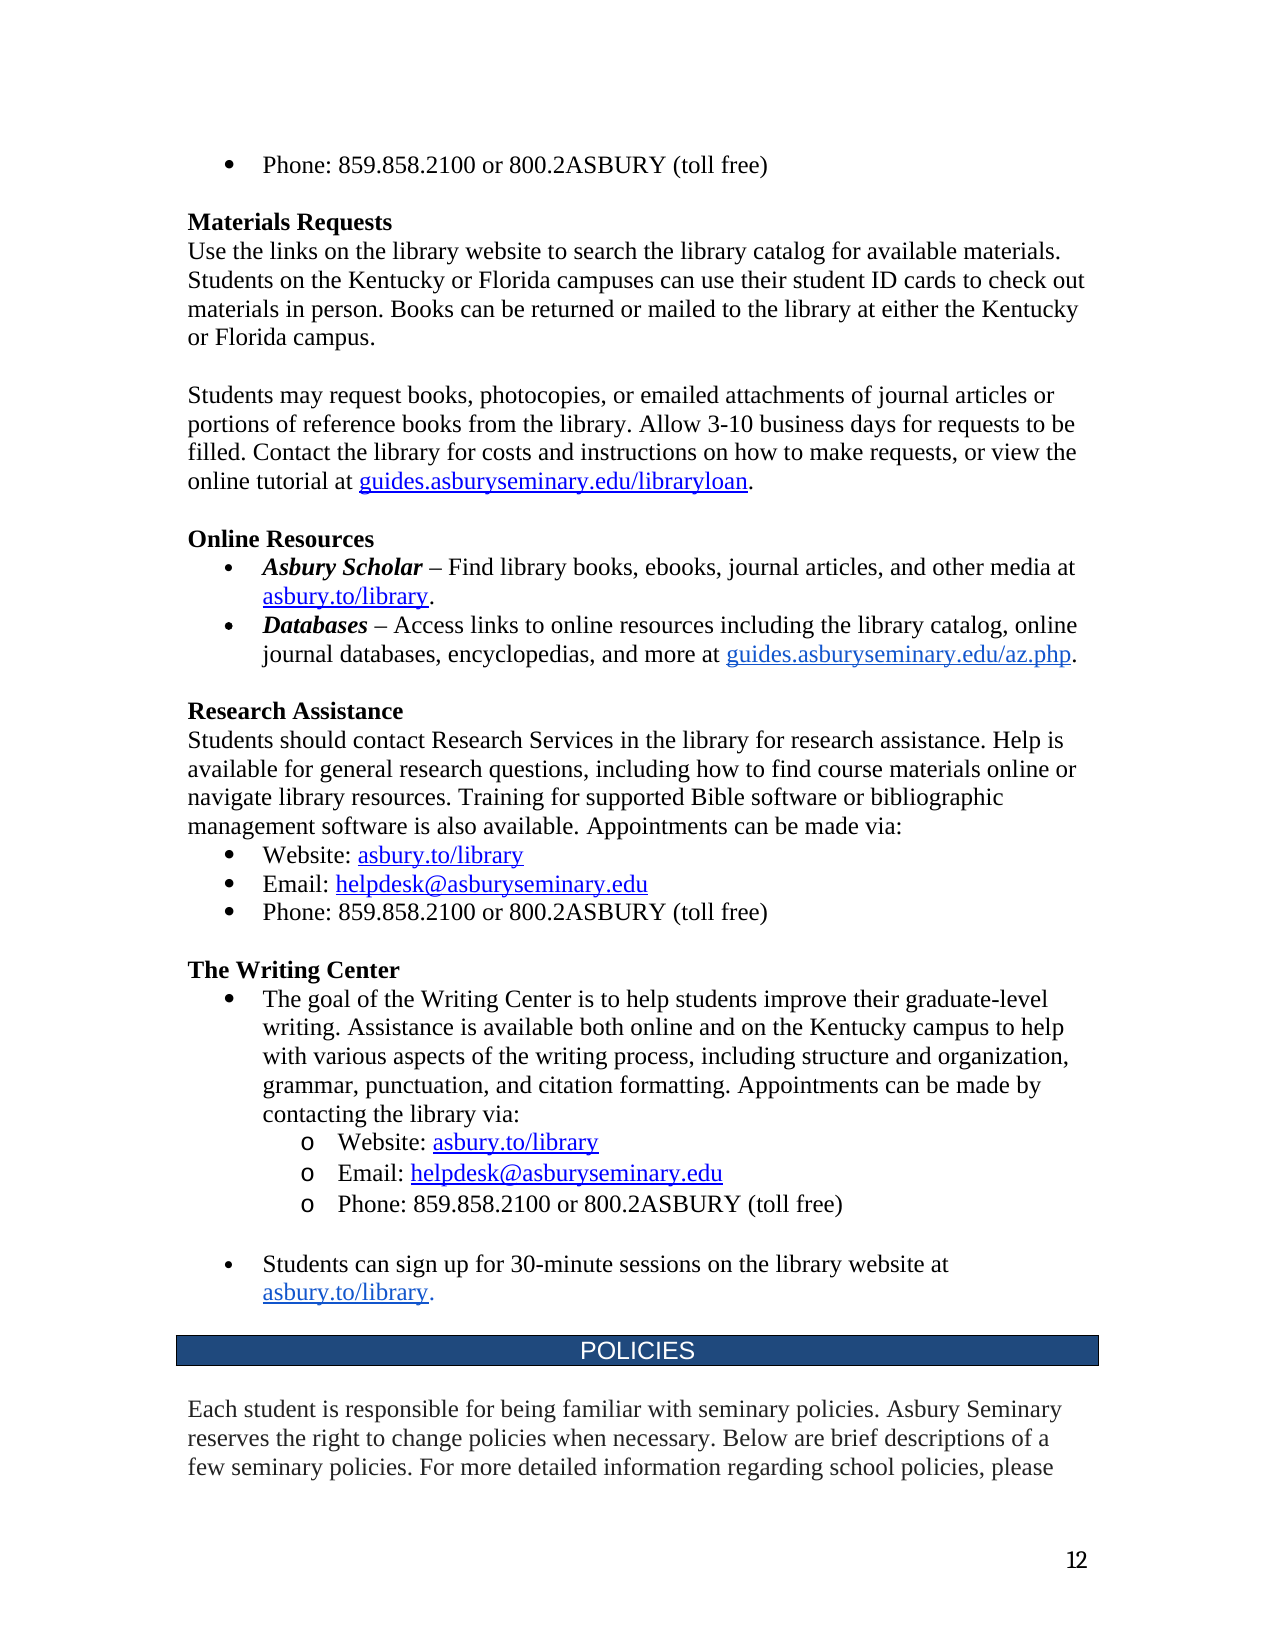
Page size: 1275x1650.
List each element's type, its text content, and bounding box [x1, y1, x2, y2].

text Use the links on the library website to search the library catalog for available materials. Students on the Kentucky or Florida campuses can use their student ID cards to check out materials in person. Books can be returned or mailed to the library at either the Kentucky or Florida campus. [187, 236, 1087, 351]
list Phone: 859.858.2100 or 800.2ASBURY (toll free) [225, 150, 1072, 179]
text Online Resources [187, 524, 1087, 552]
list Website: asbury.to/library [225, 840, 1072, 869]
list Email: helpdesk@asburyseminary.edu [225, 869, 1072, 897]
list Website: asbury.to/library [300, 1127, 1072, 1158]
list Asbury Scholar – Find library books, ebooks, journal articles, and other media at asbury.to/library. [225, 552, 1087, 610]
text Materials Requests [187, 207, 1087, 236]
list Phone: 859.858.2100 or 800.2ASBURY (toll free) [300, 1189, 1072, 1220]
text Research Assistance [187, 696, 1087, 725]
list Students can sign up for 30-minute sessions on the library website at asbury.to/library. [225, 1249, 1087, 1306]
list Databases – Access links to online resources including the library catalog, online journal databases, encyclopedias, and more at guides.asburyseminary.edu/az.php. [225, 610, 1087, 667]
table_header POLICIES [177, 1336, 1098, 1365]
list Phone: 859.858.2100 or 800.2ASBURY (toll free) [225, 897, 1072, 926]
text The Writing Center [187, 955, 1087, 984]
list Email: helpdesk@asburyseminary.edu [300, 1158, 1072, 1189]
text Students should contact Research Services in the library for research assistance. Help is available for general research questions, including how to find course materials online or navigate library resources. Training for supported Bible software or bibliographic management software is also available. Appointments can be made via: [187, 725, 1087, 840]
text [187, 1394, 1087, 1481]
list The goal of the Writing Center is to help students improve their graduate-level writing. Assistance is available both online and on the Kentucky campus to help with various aspects of the writing process, including structure and organization, grammar, punctuation, and citation formatting. Appointments can be made by contacting the library via: [225, 984, 1072, 1127]
text Students may request books, photocopies, or emailed attachments of journal articles or portions of reference books from the library. Allow 3-10 business days for requests to be filled. Contact the library for costs and instructions on how to make requests, or view the online tutorial at guides.asburyseminary.edu/libraryloan. [187, 380, 1087, 495]
